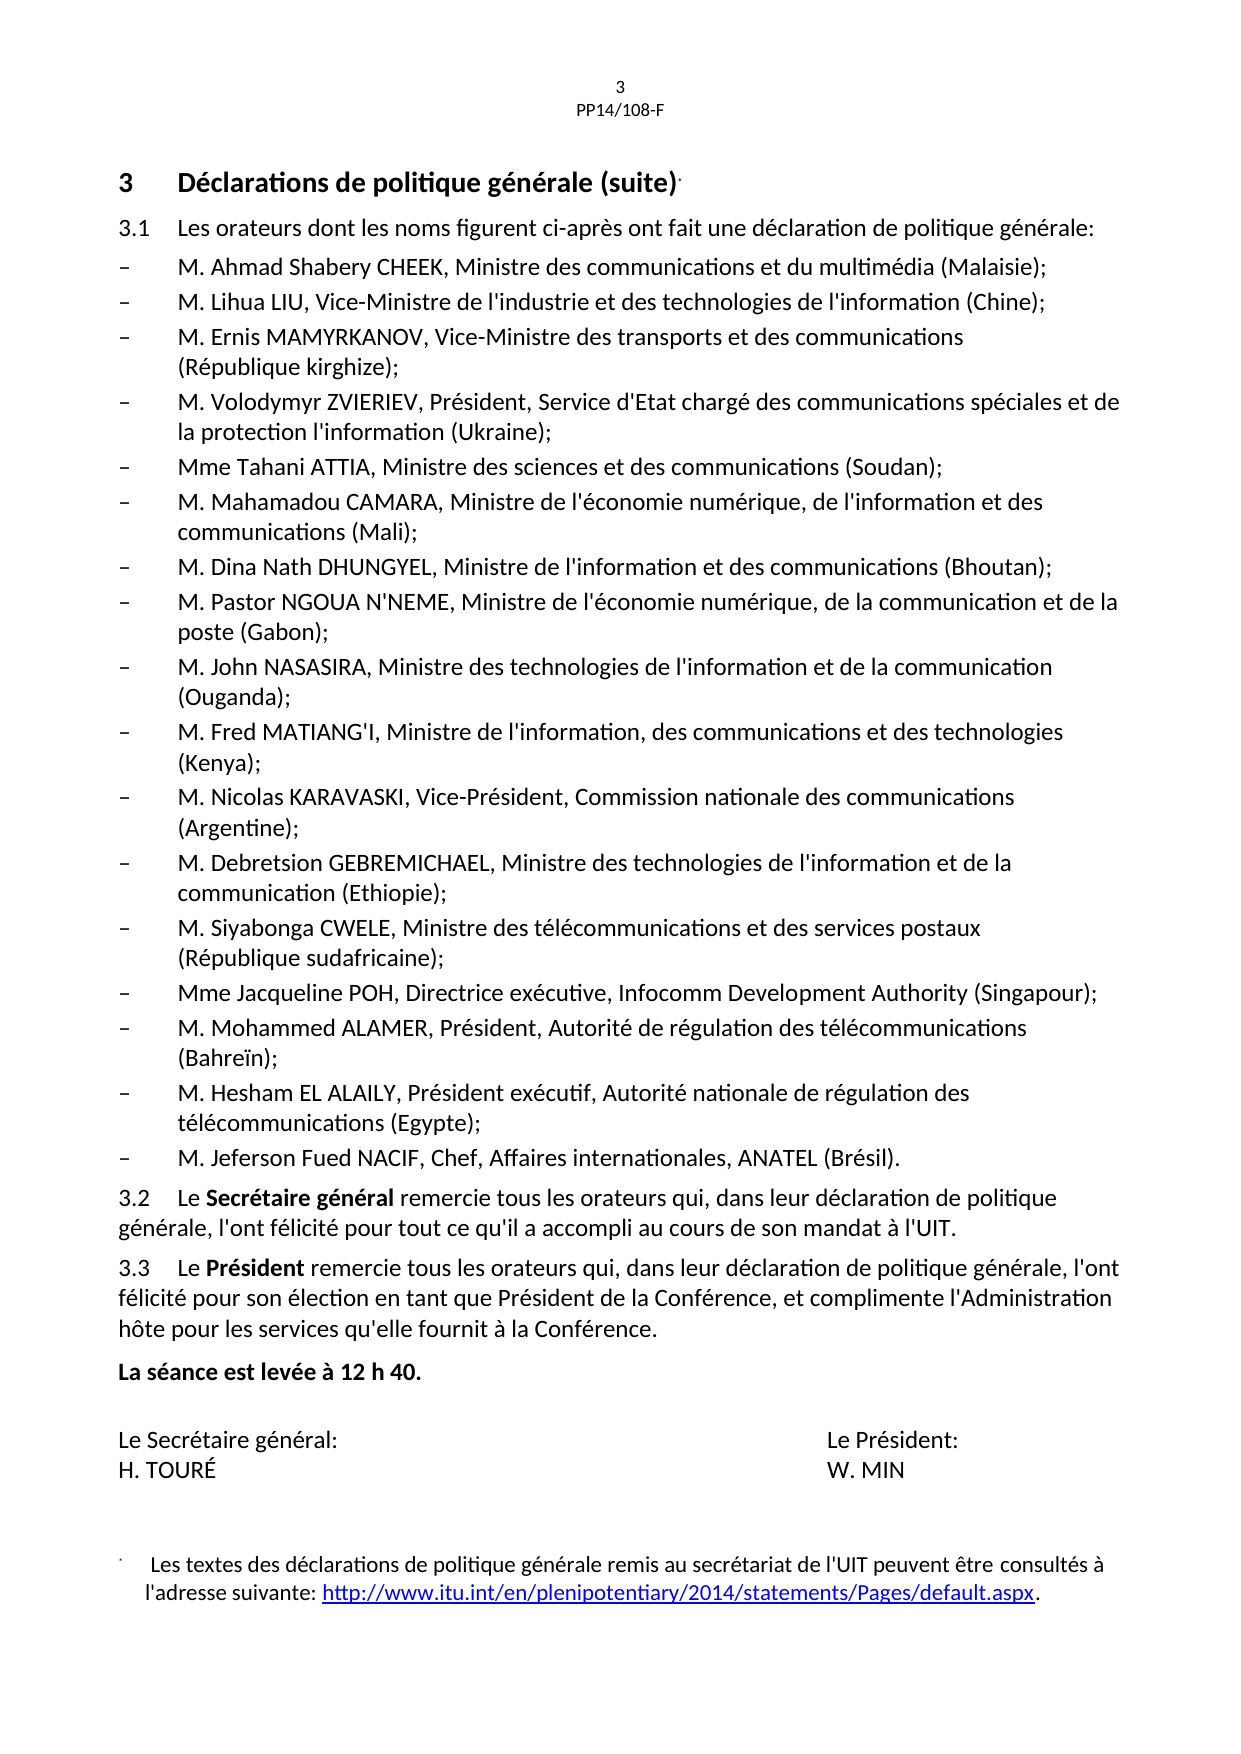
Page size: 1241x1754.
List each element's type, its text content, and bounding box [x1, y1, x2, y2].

text – M. Lihua LIU, Vice-Ministre de l'industrie et des technologies de l'information (Chine); [118, 286, 1122, 317]
text 3.3 Le Président remercie tous les orateurs qui, dans leur déclaration de politique générale, l'ont félicité pour son élection en tant que Président de la Conférence, et complimente l'Administration hôte pour les services qu'elle fournit à la Conférence. [118, 1252, 1122, 1343]
subtitle 3 Déclarations de politique générale (suite)* [118, 164, 1122, 199]
text Le Secrétaire général: Le Président: H. TOURÉ W. MIN [118, 1424, 1122, 1485]
text La séance est levée à 12 h 40. [118, 1356, 1122, 1386]
text – M. John NASASIRA, Ministre des technologies de l'information et de la communication (Ouganda); [118, 651, 1122, 712]
text – Mme Jacqueline POH, Directrice exécutive, Infocomm Development Authority (Singapour); [118, 977, 1122, 1008]
text 3.2 Le Secrétaire général remercie tous les orateurs qui, dans leur déclaration de politique générale, l'ont félicité pour tout ce qu'il a accompli au cours de son mandat à l'UIT. [118, 1182, 1122, 1243]
text – M. Nicolas KARAVASKI, Vice-Président, Commission nationale des communications (Argentine); [118, 781, 1122, 842]
text – Mme Tahani ATTIA, Ministre des sciences et des communications (Soudan); [118, 451, 1122, 482]
text – M. Ahmad Shabery CHEEK, Ministre des communications et du multimédia (Malaisie); [118, 251, 1122, 282]
text – M. Mahamadou CAMARA, Ministre de l'économie numérique, de l'information et des communications (Mali); [118, 486, 1122, 547]
text – M. Ernis MAMYRKANOV, Vice-Ministre des transports et des communications (République kirghize); [118, 321, 1122, 382]
text – M. Debretsion GEBREMICHAEL, Ministre des technologies de l'information et de la communication (Ethiopie); [118, 847, 1122, 908]
text – M. Volodymyr ZVIERIEV, Président, Service d'Etat chargé des communications spéciales et de la protection l'information (Ukraine); [118, 386, 1122, 447]
text – M. Dina Nath DHUNGYEL, Ministre de l'information et des communications (Bhoutan); [118, 551, 1122, 582]
text – M. Hesham EL ALAILY, Président exécutif, Autorité nationale de régulation des télécommunications (Egypte); [118, 1077, 1122, 1138]
text – M. Siyabonga CWELE, Ministre des télécommunications et des services postaux (République sudafricaine); [118, 912, 1122, 973]
text – M. Mohammed ALAMER, Président, Autorité de régulation des télécommunications (Bahreïn); [118, 1012, 1122, 1073]
text – M. Fred MATIANG'I, Ministre de l'information, des communications et des technologies (Kenya); [118, 716, 1122, 777]
text 3.1 Les orateurs dont les noms figurent ci-après ont fait une déclaration de politique générale: [118, 212, 1122, 242]
text – M. Pastor NGOUA N'NEME, Ministre de l'économie numérique, de la communication et de la poste (Gabon); [118, 586, 1122, 647]
text – M. Jeferson Fued NACIF, Chef, Affaires internationales, ANATEL (Brésil). [118, 1142, 1122, 1173]
